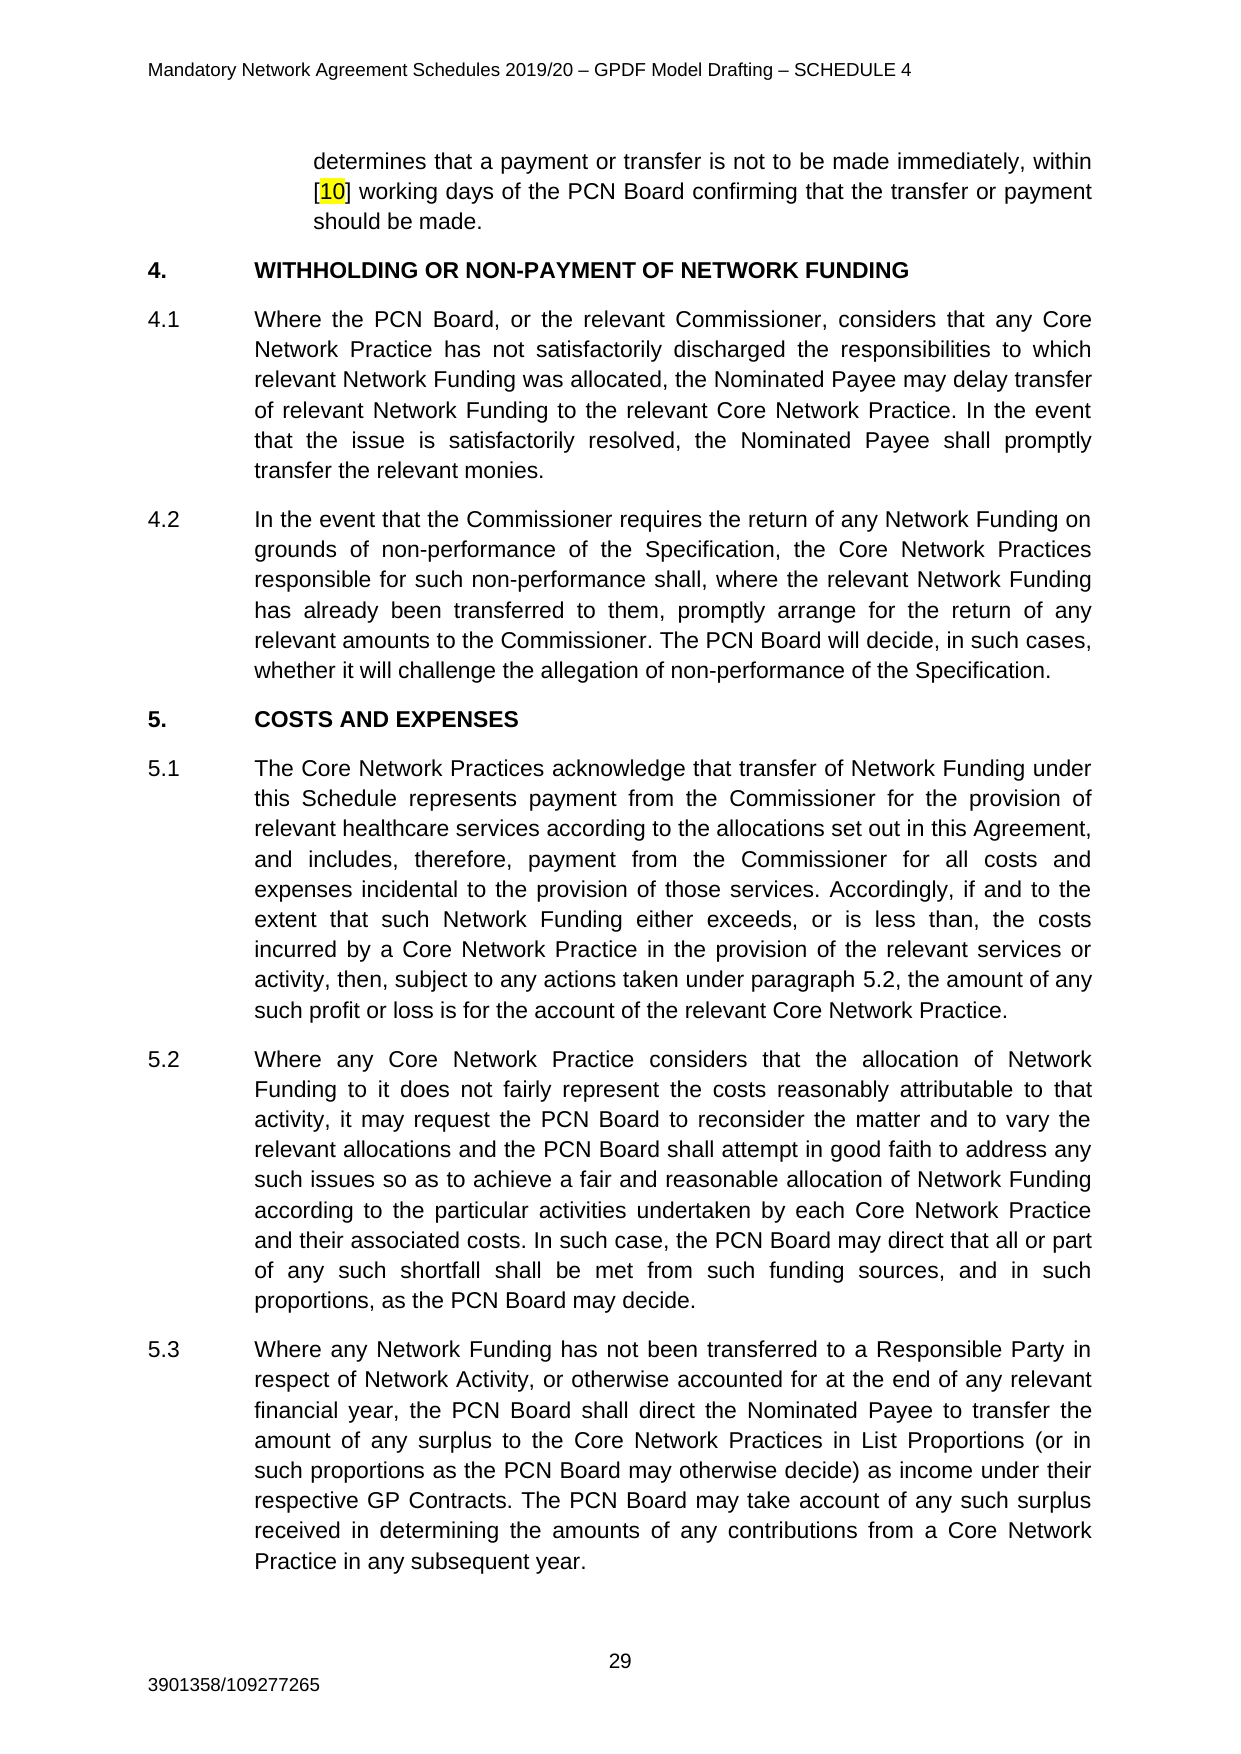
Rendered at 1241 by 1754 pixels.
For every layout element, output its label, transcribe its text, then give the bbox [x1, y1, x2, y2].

subtitle Where any Core Network Practice considers that the allocation of Network Funding to it does not fairly represent the costs reasonably attributable to that activity, it may request the PCN Board to reconsider the matter and to vary the relevant allocations and the PCN Board shall attempt in good faith to address any such issues so as to achieve a fair and reasonable allocation of Network Funding according to the particular activities undertaken by each Core Network Practice and their associated costs. In such case, the PCN Board may direct that all or part of any such shortfall shall be met from such funding sources, and in such proportions, as the PCN Board may decide. [148, 1046, 1092, 1314]
subtitle Costs and Expenses [148, 706, 1092, 732]
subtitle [254, 148, 1092, 234]
subtitle Withholding or non-payment of Network Funding [148, 257, 1092, 283]
subtitle In the event that the Commissioner requires the return of any Network Funding on grounds of non-performance of the Specification, the Core Network Practices responsible for such non-performance shall, where the relevant Network Funding has already been transferred to them, promptly arrange for the return of any relevant amounts to the Commissioner. The PCN Board will decide, in such cases, whether it will challenge the allegation of non-performance of the Specification. [148, 506, 1092, 683]
subtitle Where the PCN Board, or the relevant Commissioner, considers that any Core Network Practice has not satisfactorily discharged the responsibilities to which relevant Network Funding was allocated, the Nominated Payee may delay transfer of relevant Network Funding to the relevant Core Network Practice. In the event that the issue is satisfactorily resolved, the Nominated Payee shall promptly transfer the relevant monies. [148, 306, 1092, 483]
subtitle Where any Network Funding has not been transferred to a Responsible Party in respect of Network Activity, or otherwise accounted for at the end of any relevant financial year, the PCN Board shall direct the Nominated Payee to transfer the amount of any surplus to the Core Network Practices in List Proportions (or in such proportions as the PCN Board may otherwise decide) as income under their respective GP Contracts. The PCN Board may take account of any such surplus received in determining the amounts of any contributions from a Core Network Practice in any subsequent year. [148, 1336, 1092, 1574]
subtitle The Core Network Practices acknowledge that transfer of Network Funding under this Schedule represents payment from the Commissioner for the provision of relevant healthcare services according to the allocations set out in this Agreement, and includes, therefore, payment from the Commissioner for all costs and expenses incidental to the provision of those services. Accordingly, if and to the extent that such Network Funding either exceeds, or is less than, the costs incurred by a Core Network Practice in the provision of the relevant services or activity, then, subject to any actions taken under paragraph 5.2, the amount of any such profit or loss is for the account of the relevant Core Network Practice. [148, 755, 1092, 1023]
